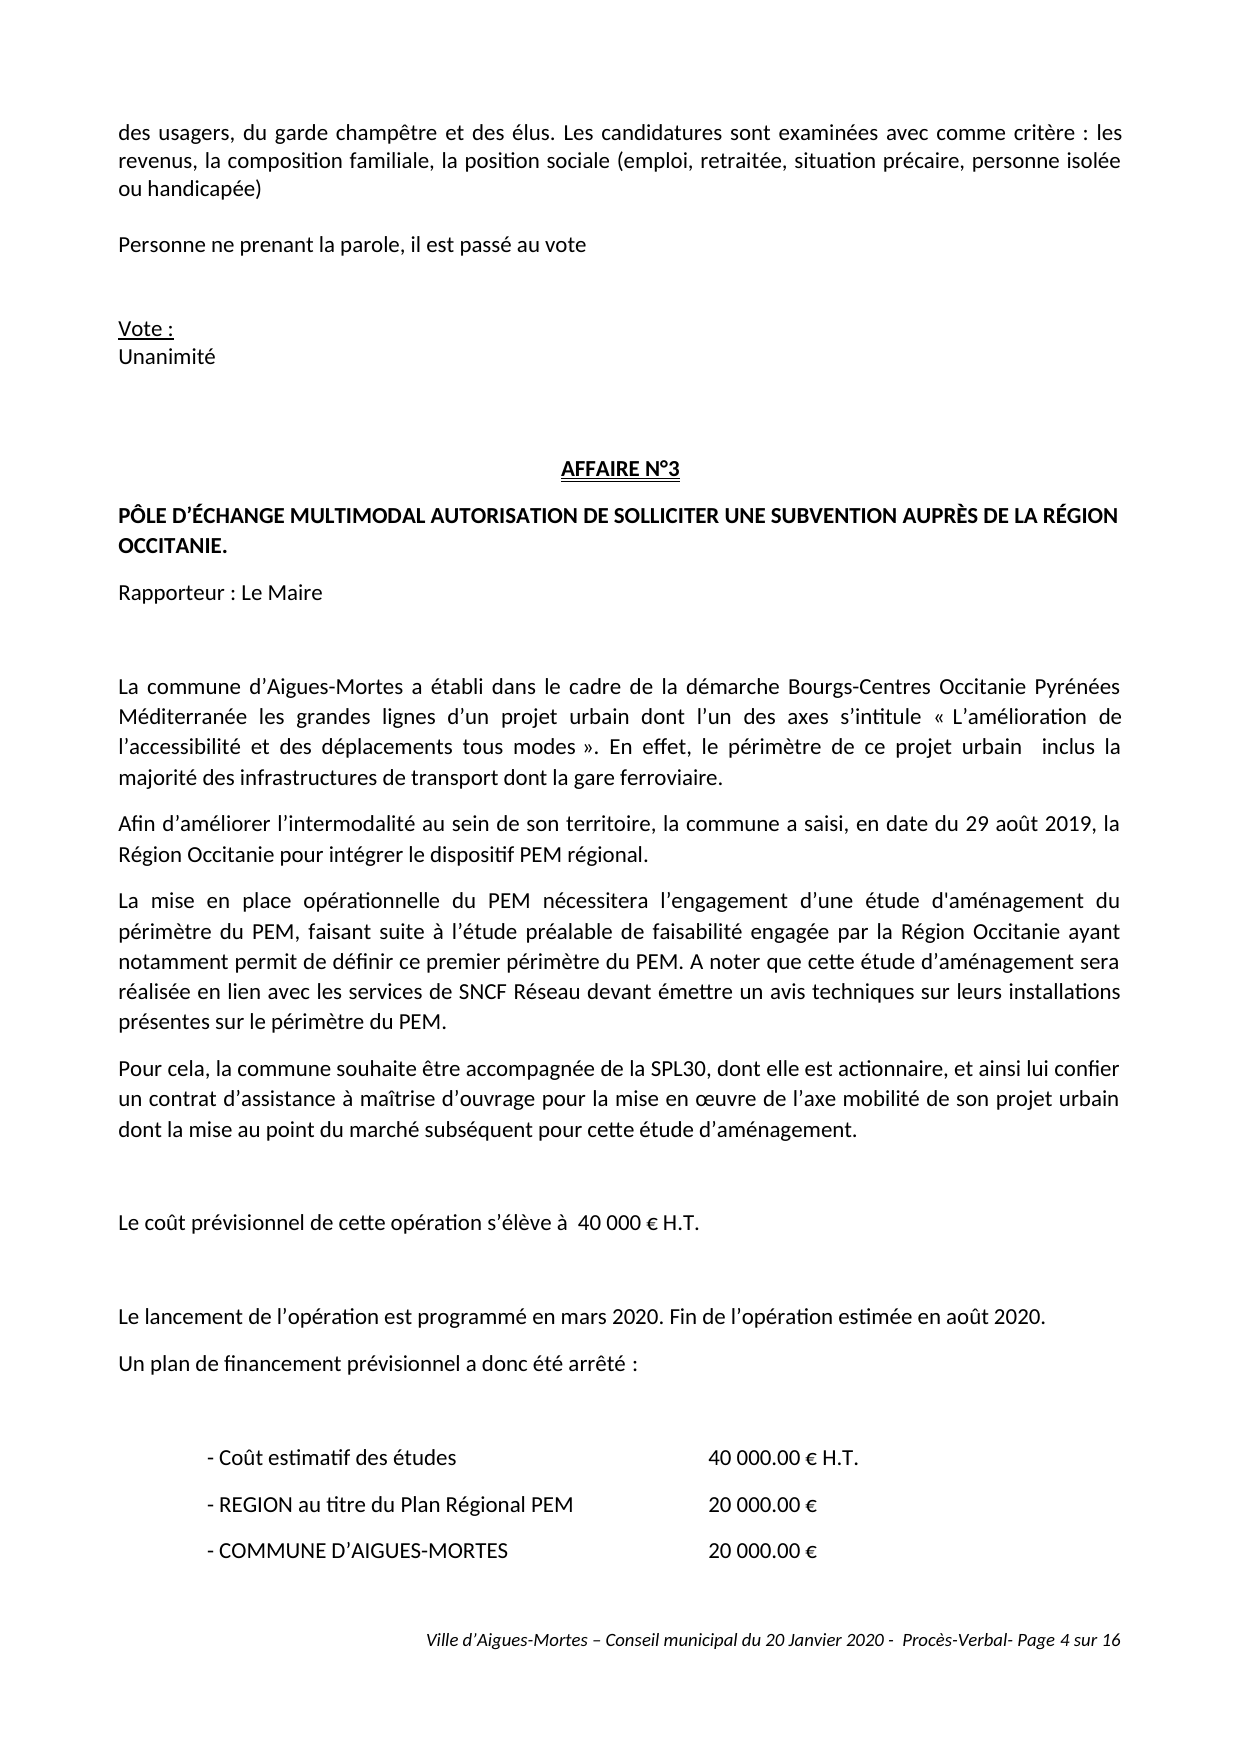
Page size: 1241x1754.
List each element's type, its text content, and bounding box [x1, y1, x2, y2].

text Unanimité [118, 342, 1107, 370]
text AFFAIRE N°3 [118, 454, 1122, 482]
text Le lancement de l’opération est programmé en mars 2020. Fin de l’opération estimée en août 2020. [118, 1302, 1122, 1330]
text Vote : [118, 314, 1122, 342]
text La mise en place opérationnelle du PEM nécessitera l’engagement d’une étude d'aménagement du périmètre du PEM, faisant suite à l’étude préalable de faisabilité engagée par la Région Occitanie ayant notamment permit de définir ce premier périmètre du PEM. A noter que cette étude d’aménagement sera réalisée en lien avec les services de SNCF Réseau devant émettre un avis techniques sur leurs installations présentes sur le périmètre du PEM. [118, 887, 1122, 1036]
text Rapporteur : Le Maire [118, 578, 1122, 606]
text Pour cela, la commune souhaite être accompagnée de la SPL30, dont elle est actionnaire, et ainsi lui confier un contrat d’assistance à maîtrise d’ouvrage pour la mise en œuvre de l’axe mobilité de son projet urbain dont la mise au point du marché subséquent pour cette étude d’aménagement. [118, 1054, 1122, 1143]
text - COMMUNE D’AIGUES-MORTES 20 000.00 € [118, 1537, 1119, 1565]
text - Coût estimatif des études 40 000.00 € H.T. [118, 1443, 1119, 1471]
text Afin d’améliorer l’intermodalité au sein de son territoire, la commune a saisi, en date du 29 août 2019, la Région Occitanie pour intégrer le dispositif PEM régional. [118, 809, 1122, 868]
text Personne ne prenant la parole, il est passé au vote [118, 230, 1122, 258]
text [118, 118, 1122, 202]
text - REGION au titre du Plan Régional PEM 20 000.00 € [118, 1490, 1119, 1518]
text Un plan de financement prévisionnel a donc été arrêté : [118, 1349, 1122, 1377]
text Le coût prévisionnel de cette opération s’élève à 40 000 € H.T. [118, 1208, 1122, 1237]
text Pôle d’échange multimodal autorisation de solliciter une subvention auprès de la Région Occitanie. [118, 501, 1122, 559]
text La commune d’Aigues-Mortes a établi dans le cadre de la démarche Bourgs-Centres Occitanie Pyrénées Méditerranée les grandes lignes d’un projet urbain dont l’un des axes s’intitule « L’amélioration de l’accessibilité et des déplacements tous modes ». En effet, le périmètre de ce projet urbain inclus la majorité des infrastructures de transport dont la gare ferroviaire. [118, 672, 1122, 791]
